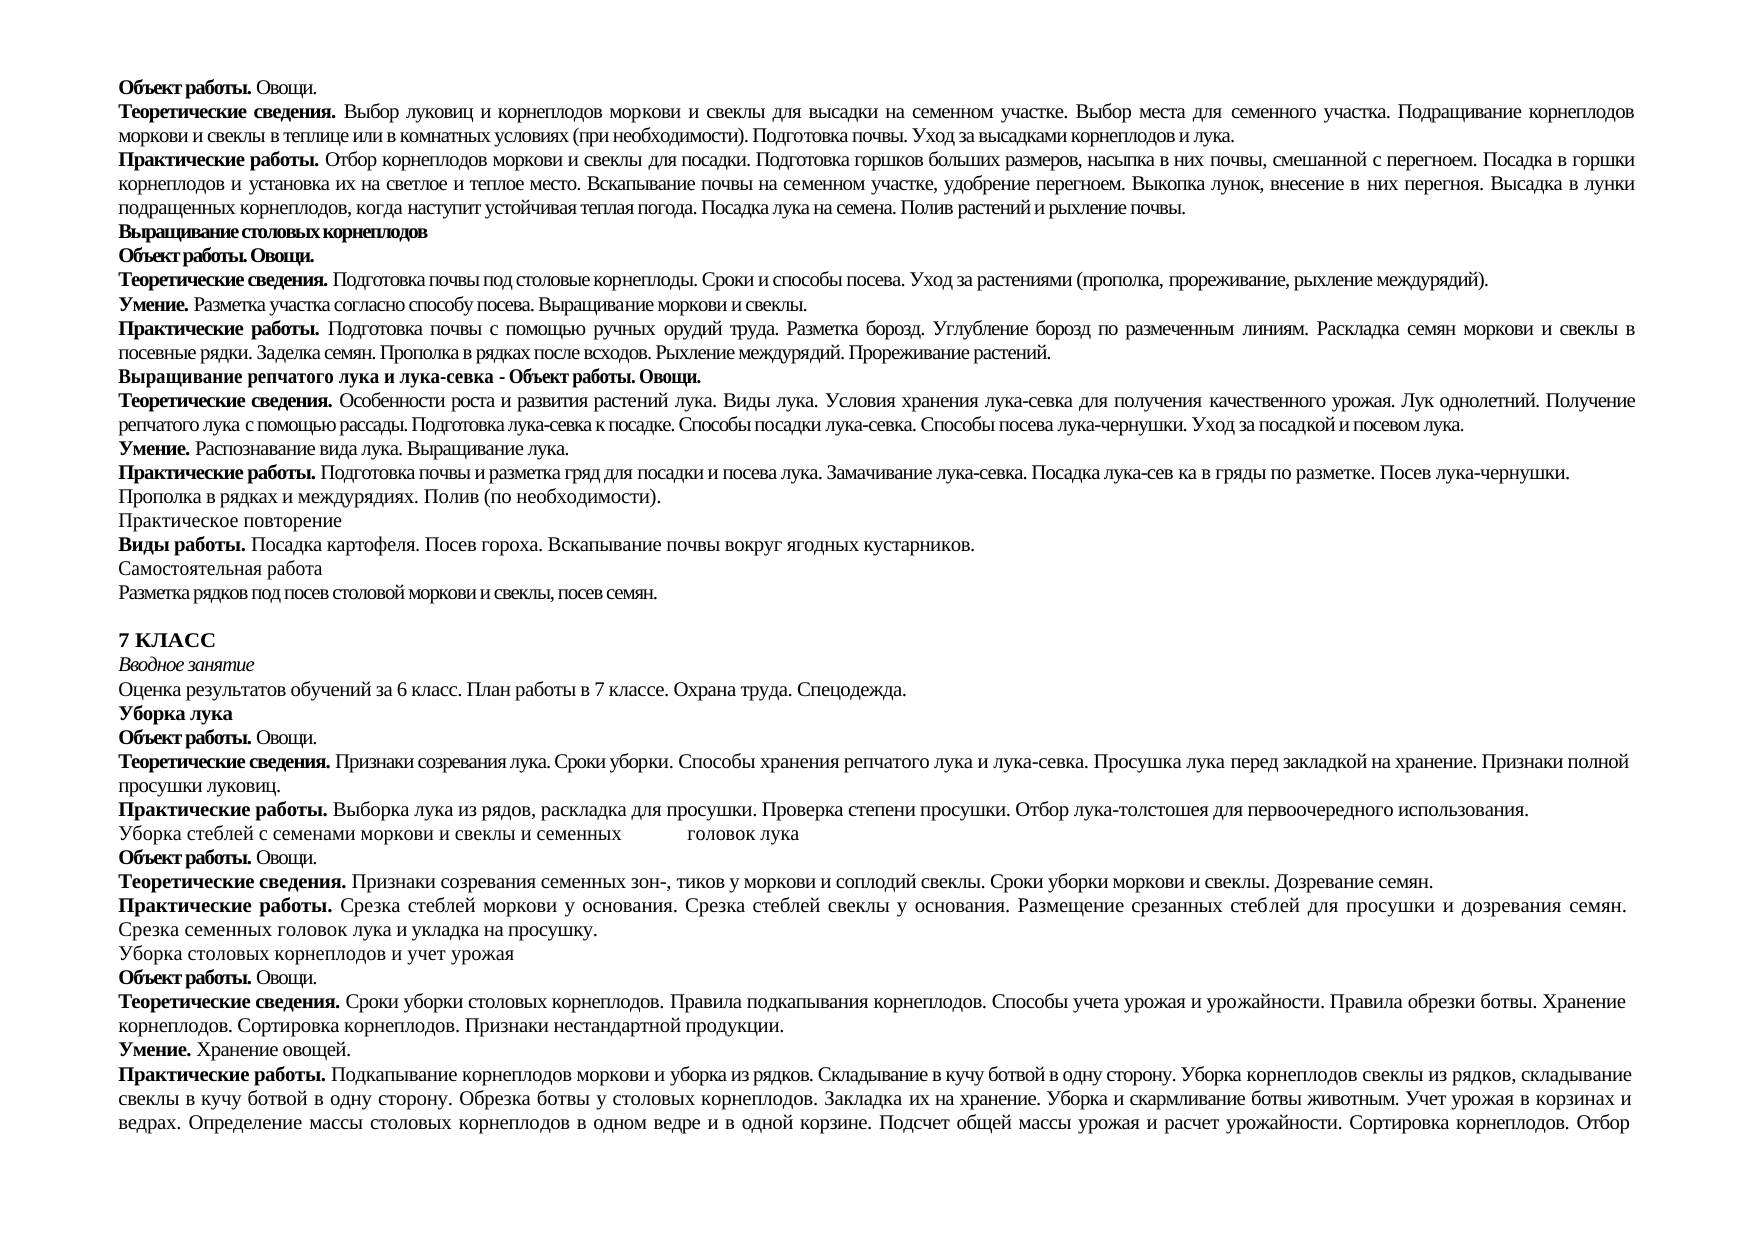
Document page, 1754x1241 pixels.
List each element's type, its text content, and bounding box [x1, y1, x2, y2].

text Теоретические сведения. Признаки созревания лука. Сроки уборки. Способы хранения репчатого лука и лука-севка. Просушка лука перед закладкой на хранение. Признаки полной просушки луковиц. [118, 749, 1629, 797]
text Умение. Разметка участка согласно способу посева. Выращивание моркови и свеклы. [118, 291, 1634, 316]
text Уборка столовых корнеплодов и учет урожая [118, 941, 1636, 965]
text Теоретические сведения. Признаки созревания семенных зон-, тиков у моркови и соплодий свеклы. Сроки уборки моркови и свеклы. Дозревание семян. [118, 869, 1636, 893]
text Уборка лука [118, 701, 1636, 724]
text Виды работы. Посадка картофеля. Посев гороха. Вскапывание почвы вокруг ягодных кустарников. [118, 532, 1636, 556]
text Практическое повторение [118, 508, 1636, 532]
text Умение. Хранение овощей. [118, 1037, 1636, 1061]
text Теоретические сведения. Выбор луковиц и корнеплодов моркови и свеклы для высадки на семенном участке. Выбор места для семенного участка. Подращивание корнеплодов моркови и свеклы в теплице или в комнатных условиях (при необходимости). Подготовка почвы. Уход за высадками корнеплодов и лука. [118, 99, 1635, 147]
text Объект работы. Овощи. [118, 243, 1636, 267]
text Вводное занятие [118, 652, 1636, 676]
text Разметка рядков под посев столовой моркови и свеклы, посев семян. [118, 580, 1636, 604]
text Практические работы. Подготовка почвы и разметка гряд для посадки и посева лука. Замачивание лука-севка. Посадка лука-сев ка в гряды по разметке. Посев лука-чернушки. Прополка в рядках и междурядиях. Полив (по необходимости). [118, 460, 1636, 508]
text Объект работы. Овощи. [118, 965, 1636, 989]
text 7 КЛАСС [118, 628, 1130, 652]
text Теоретические сведения. Особенности роста и развития растений лука. Виды лука. Условия хранения лука-севка для получения качественного урожая. Лук однолетний. Получение репчатого лука с помощью рассады. Подготовка лука-севка к посадке. Способы посадки лука-севка. Способы посева лука-чернушки. Уход за посадкой и посевом лука. [118, 388, 1636, 436]
text Практические работы. Подготовка почвы с помощью ручных орудий труда. Разметка борозд. Углубление борозд по размеченным линиям. Раскладка семян моркови и свеклы в посевные рядки. Заделка семян. Прополка в рядках после всходов. Рыхление междурядий. Прореживание растений. [118, 316, 1635, 364]
text Объект работы. Овощи. [118, 845, 1636, 869]
text Умение. Распознавание вида лука. Выращивание лука. [118, 436, 1636, 460]
text Теоретические сведения. Подготовка почвы под столовые корнеплоды. Сроки и способы посева. Уход за растениями (прополка, прореживание, рыхление междурядий). [118, 267, 1634, 291]
text Практические работы. Отбор корнеплодов моркови и свеклы для посадки. Подготовка горшков больших размеров, насыпка в них почвы, смешанной с перегноем. Посадка в горшки корнеплодов и установка их на светлое и теплое место. Вскапывание почвы на семенном участке, удобрение перегноем. Выкопка лунок, внесение в них перегноя. Высадка в лунки подращенных корнеплодов, когда наступит устойчивая теплая погода. Посадка лука на семена. Полив растений и рыхление почвы. [118, 147, 1635, 219]
text Выращивание столовых корнеплодов [118, 219, 1636, 243]
text Уборка стеблей с семенами моркови и свеклы и семенных головок лука [118, 821, 1406, 845]
text Практические работы. Срезка стеблей моркови у основания. Срезка стеблей свеклы у основания. Размещение срезанных стеблей для просушки и дозревания семян. Срезка семенных головок лука и укладка на просушку. [118, 893, 1628, 941]
text Теоретические сведения. Сроки уборки столовых корнеплодов. Правила подкапывания корнеплодов. Способы учета урожая и урожайности. Правила обрезки ботвы. Хранение корнеплодов. Сортировка корнеплодов. Признаки нестандартной продукции. [118, 989, 1626, 1037]
text Практические работы. Выборка лука из рядов, раскладка для просушки. Проверка степени просушки. Отбор лука-толстошея для первоочередного использования. [118, 797, 1629, 821]
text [118, 1061, 1632, 1134]
text Объект работы. Овощи. [118, 75, 1636, 99]
text Самостоятельная работа [118, 556, 1636, 580]
text Объект работы. Овощи. [118, 724, 1636, 749]
text Оценка результатов обучений за 6 класс. План работы в 7 классе. Охрана труда. Спецодежда. [118, 676, 1630, 701]
text Выращивание репчатого лука и лука-севка - Объект работы. Овощи. [118, 364, 1492, 388]
